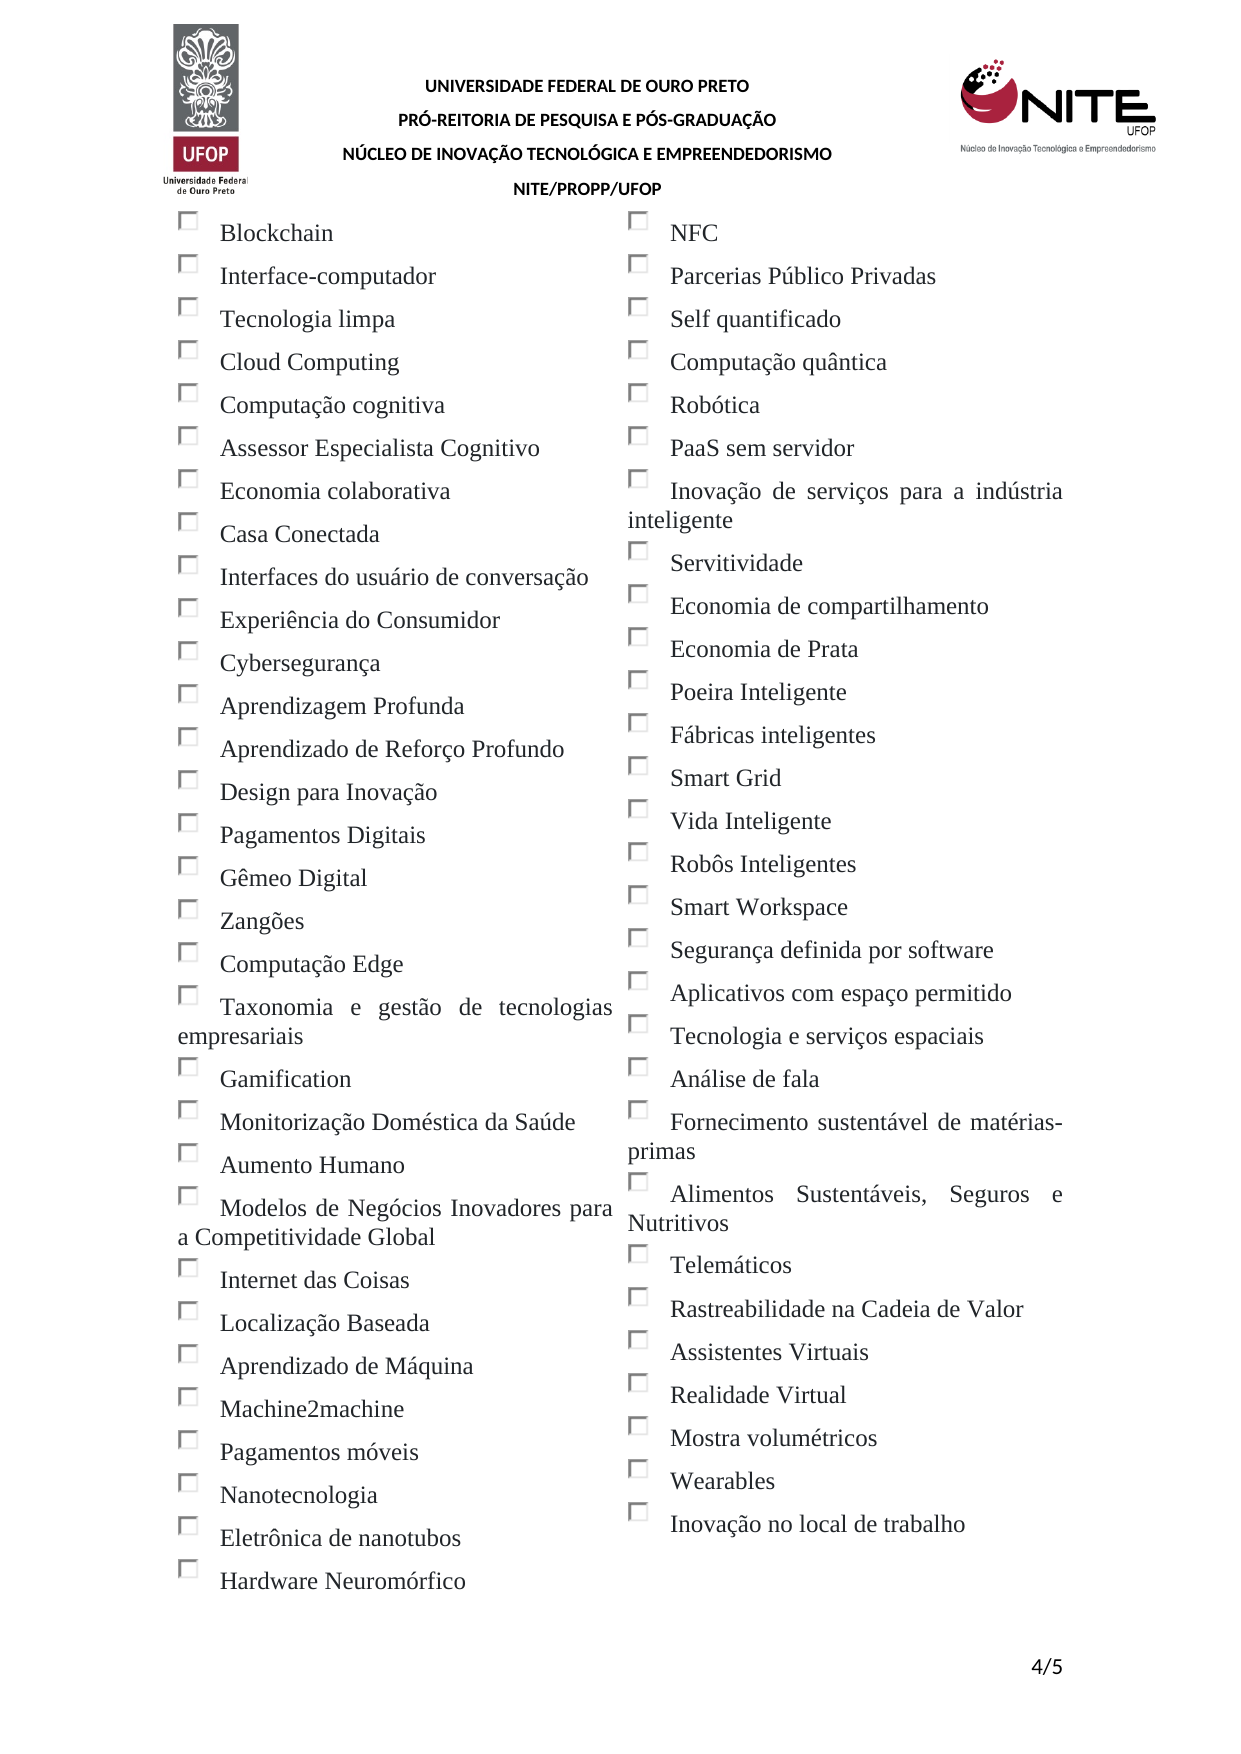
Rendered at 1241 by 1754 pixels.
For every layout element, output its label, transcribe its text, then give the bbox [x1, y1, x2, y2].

text Fábricas inteligentes [627, 706, 1063, 749]
text Assistentes Virtuais [627, 1322, 1063, 1365]
text Realidade Virtual [627, 1365, 1063, 1408]
text Hardware Neuromórfico [177, 1552, 613, 1595]
text Interfaces do usuário de conversação [177, 548, 613, 591]
text Monitorização Doméstica da Saúde [177, 1093, 613, 1136]
picture [163, 24, 248, 194]
text Vida Inteligente [627, 792, 1063, 835]
text Zangões [177, 892, 613, 935]
text Localização Baseada [177, 1294, 613, 1337]
text Smart Workspace [627, 878, 1063, 921]
text Internet das Coisas [177, 1251, 613, 1294]
text Computação quântica [627, 333, 1063, 376]
text Fornecimento sustentável de matérias-primas [627, 1093, 1063, 1164]
text Servitividade [627, 533, 1063, 577]
text Assessor Especialista Cognitivo [177, 419, 613, 462]
text Computação Edge [177, 935, 613, 978]
text Mostra volumétricos [627, 1408, 1063, 1451]
text Gamification [177, 1050, 613, 1093]
text Smart Grid [627, 749, 1063, 792]
text Inovação de serviços para a indústria inteligente [627, 462, 1063, 533]
text Aprendizado de Máquina [177, 1337, 613, 1380]
text Pagamentos móveis [177, 1423, 613, 1466]
text Nanotecnologia [177, 1466, 613, 1509]
text Wearables [627, 1451, 1063, 1494]
text Eletrônica de nanotubos [177, 1509, 613, 1552]
text Tecnologia e serviços espaciais [627, 1007, 1063, 1050]
text Poeira Inteligente [627, 663, 1063, 706]
picture [949, 54, 1168, 158]
text Rastreabilidade na Cadeia de Valor [627, 1279, 1063, 1322]
text Análise de fala [627, 1050, 1063, 1093]
text Casa Conectada [177, 505, 613, 548]
text Tecnologia limpa [177, 290, 613, 333]
text Design para Inovação [177, 763, 613, 806]
text Parcerias Público Privadas [627, 247, 1063, 290]
text Economia de Prata [627, 619, 1063, 663]
text Economia colaborativa [177, 462, 613, 505]
text Self quantificado [627, 290, 1063, 333]
text Experiência do Consumidor [177, 591, 613, 634]
text Pagamentos Digitais [177, 806, 613, 849]
text Computação cognitiva [177, 376, 613, 419]
text Inovação no local de trabalho [627, 1494, 1063, 1537]
text Cybersegurança [177, 634, 613, 677]
text Robótica [627, 376, 1063, 419]
text Aplicativos com espaço permitido [627, 964, 1063, 1007]
text Telemáticos [627, 1236, 1063, 1279]
text Alimentos Sustentáveis, Seguros e Nutritivos [627, 1164, 1063, 1236]
text Robôs Inteligentes [627, 835, 1063, 878]
text Modelos de Negócios Inovadores para a Competitividade Global [177, 1179, 613, 1251]
text Aprendizado de Reforço Profundo [177, 720, 613, 763]
text Interface-computador [177, 247, 613, 290]
text Blockchain [177, 204, 613, 247]
text Aprendizagem Profunda [177, 677, 613, 720]
text Machine2machine [177, 1380, 613, 1423]
text PaaS sem servidor [627, 419, 1063, 462]
text Cloud Computing [177, 333, 613, 376]
text Gêmeo Digital [177, 849, 613, 892]
text Taxonomia e gestão de tecnologias empresariais [177, 978, 613, 1050]
text NFC [627, 204, 1063, 247]
text Segurança definida por software [627, 921, 1063, 964]
text Economia de compartilhamento [627, 577, 1063, 619]
text Aumento Humano [177, 1136, 613, 1179]
